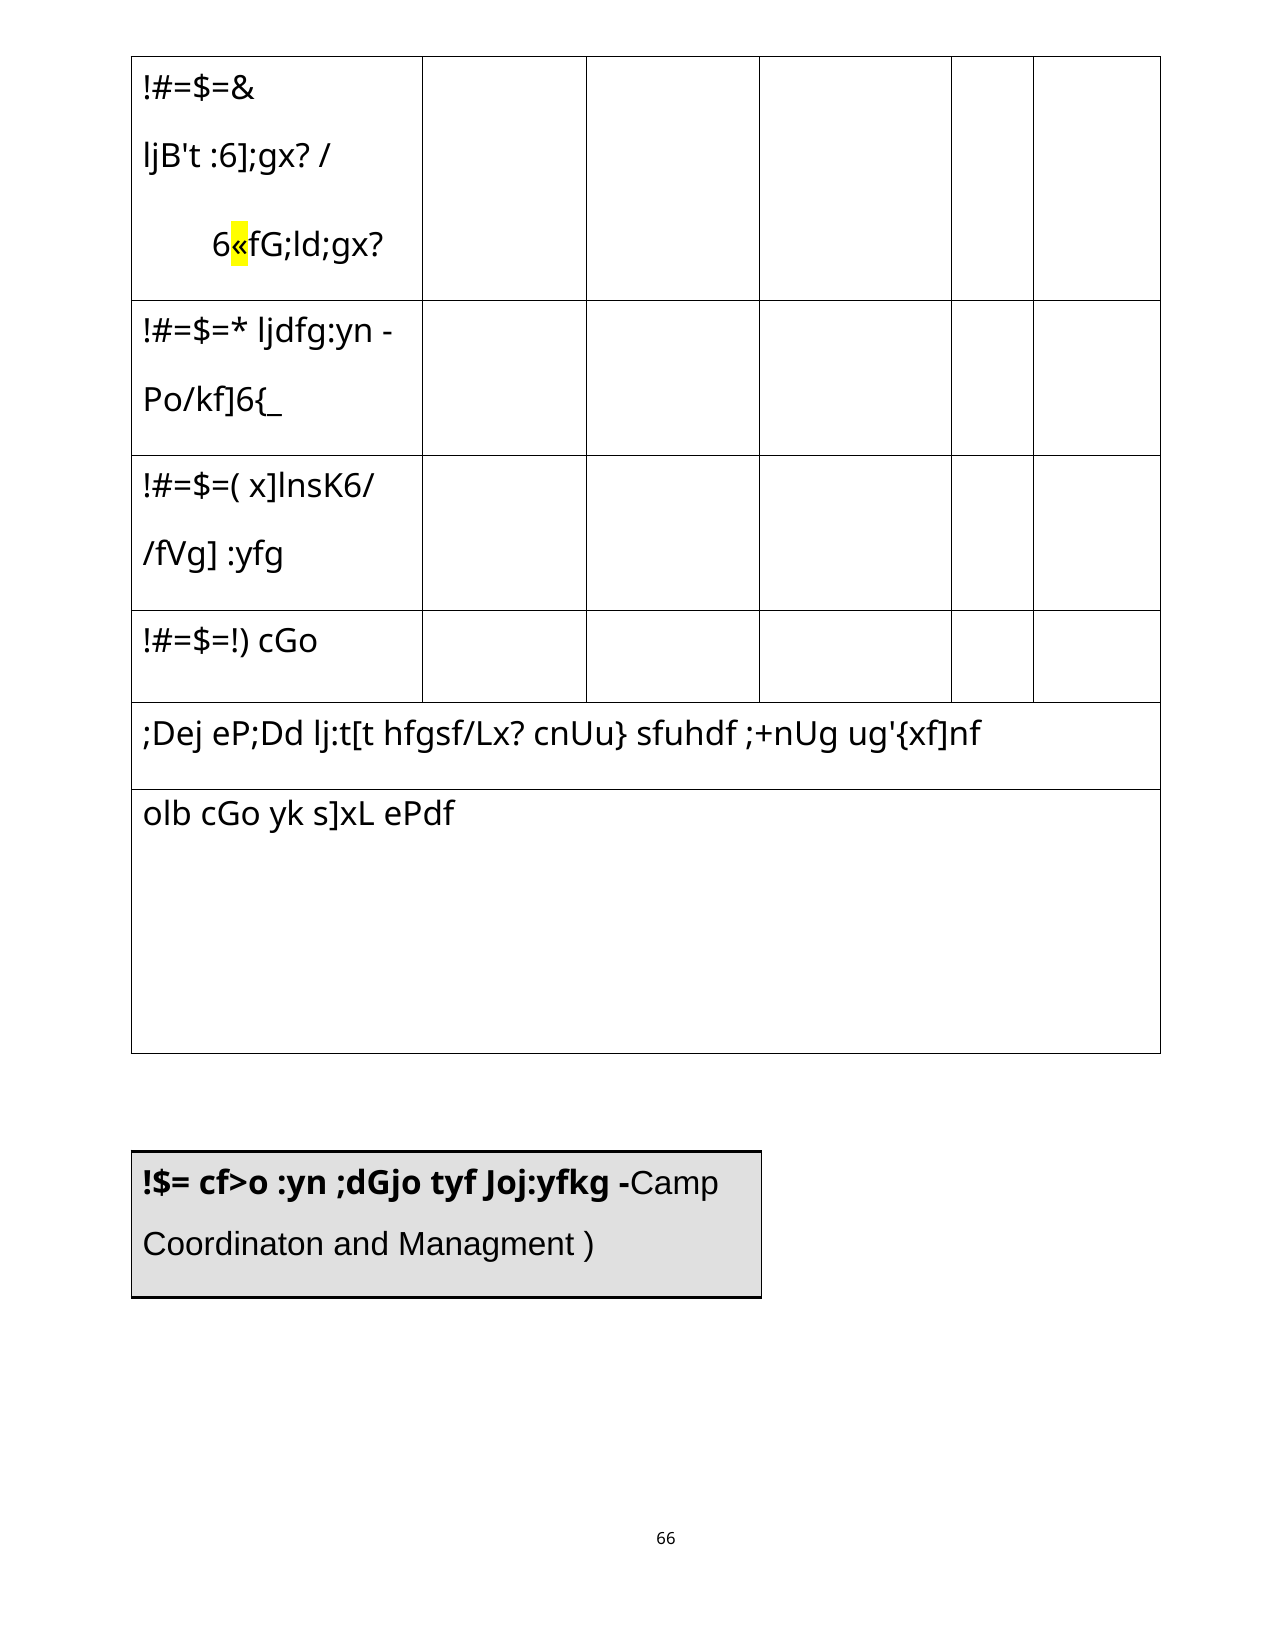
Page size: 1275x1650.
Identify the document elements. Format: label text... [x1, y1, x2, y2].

table_cell [423, 301, 586, 455]
table_cell !#=$=* ljdfg:yn -Po/kf]6{_ [132, 301, 422, 455]
table_cell [423, 456, 586, 609]
table_cell [587, 456, 759, 609]
table_cell [587, 57, 759, 300]
table_cell olb cGo yk s]xL ePdf [132, 790, 1160, 1053]
table_cell [760, 57, 951, 300]
table_cell ;Dej eP;Dd lj:t[t hfgsf/Lx? cnUu} sfuhdf ;+nUg ug'{xf]nf [132, 703, 1160, 789]
table_cell [952, 456, 1033, 609]
table_cell [1034, 57, 1160, 300]
table_cell [1034, 301, 1160, 455]
table_cell [760, 611, 951, 702]
table_header !$= cf>o :yn ;dGjo tyf Joj:yfkg -Camp Coordinaton and Managment ) [132, 1153, 761, 1296]
table_cell [587, 611, 759, 702]
table_cell !#=$=!) cGo [132, 611, 422, 702]
table_cell [423, 611, 586, 702]
table_cell [587, 301, 759, 455]
table_cell [952, 301, 1033, 455]
table_cell [952, 611, 1033, 702]
table_cell !#=$=& ljB't :6];gx? / 6«fG;ld;gx? [132, 57, 422, 300]
table_cell [423, 57, 586, 300]
table_cell [1034, 456, 1160, 609]
table_cell [1034, 611, 1160, 702]
table_cell [952, 57, 1033, 300]
table_cell [760, 456, 951, 609]
table_cell [760, 301, 951, 455]
table_cell !#=$=( x]lnsK6/ /fVg] :yfg [132, 456, 422, 609]
